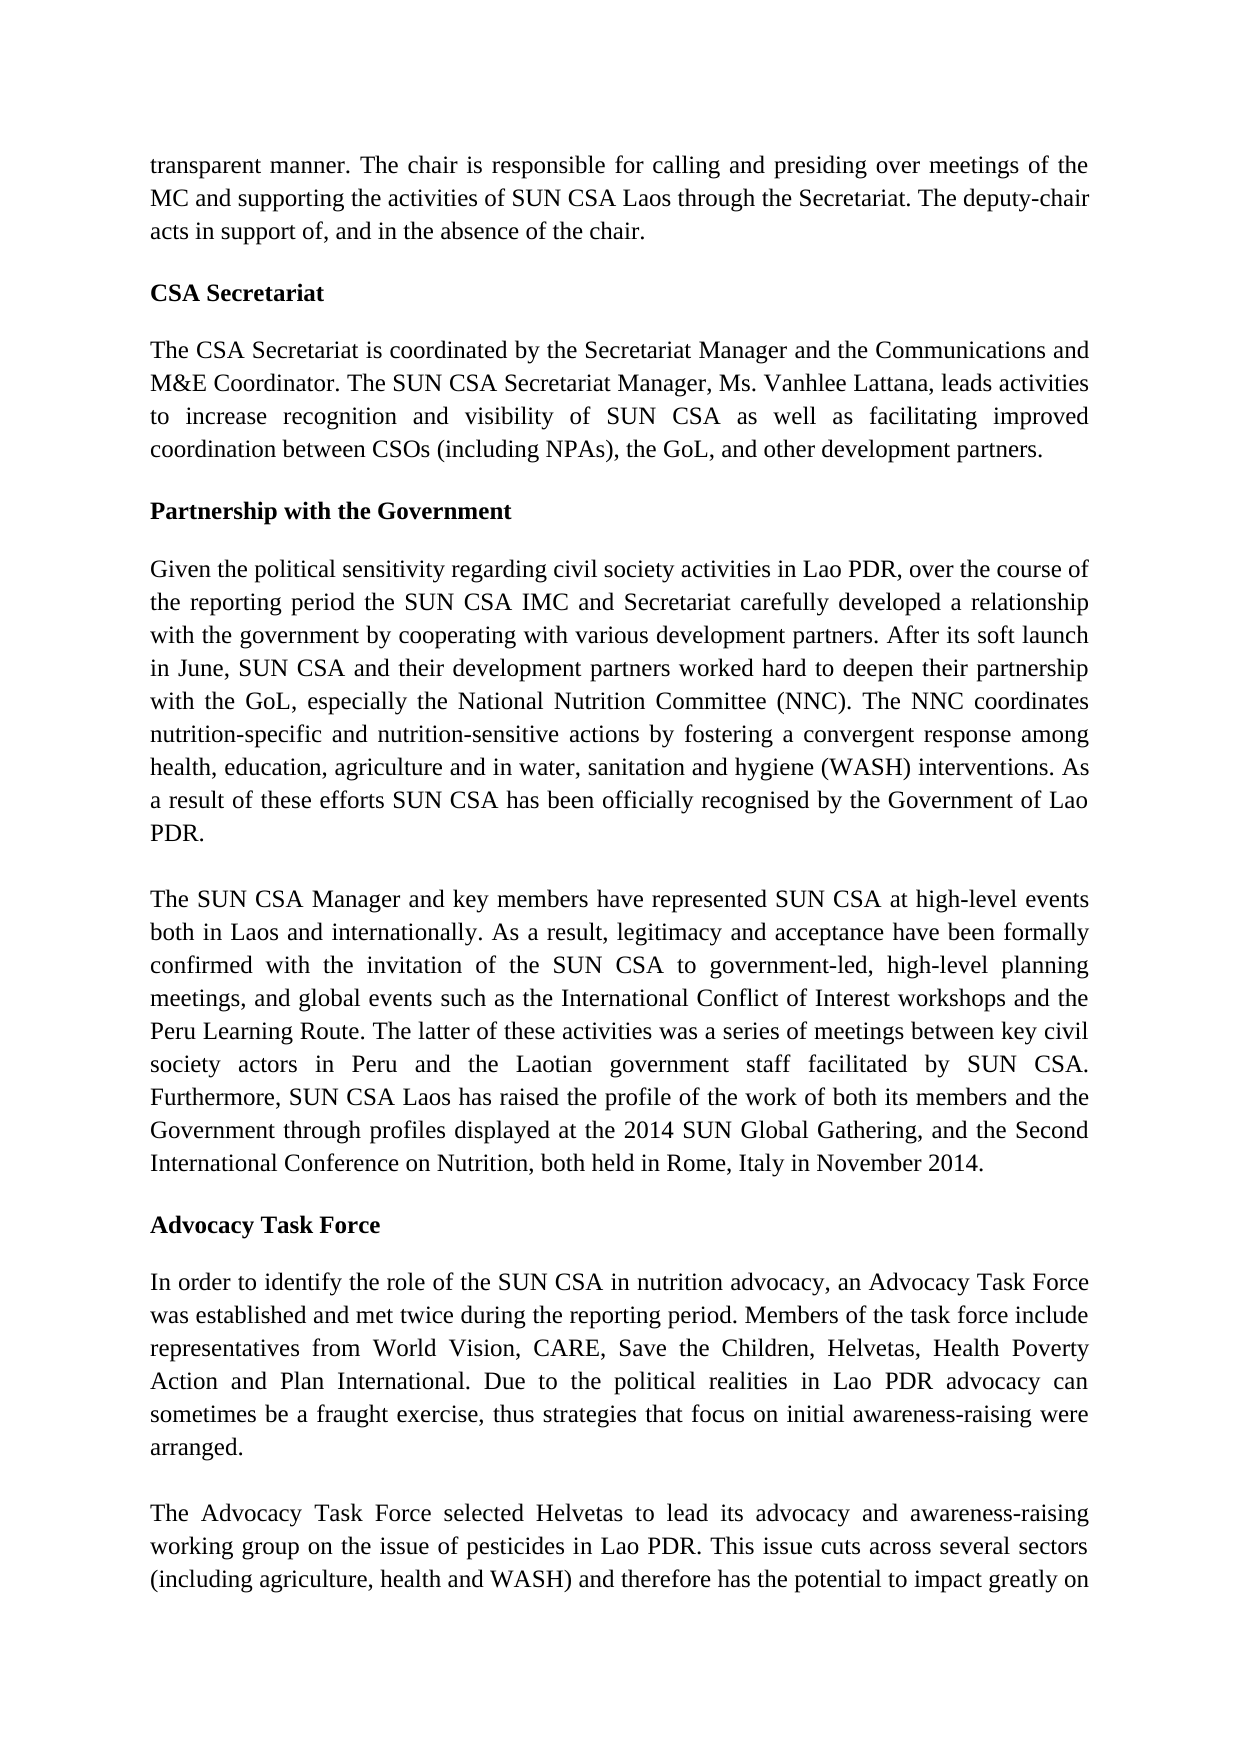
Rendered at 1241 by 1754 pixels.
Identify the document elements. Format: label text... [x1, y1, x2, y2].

text In order to identify the role of the SUN CSA in nutrition advocacy, an Advocacy Task Force was established and met twice during the reporting period. Members of the task force include representatives from World Vision, CARE, Save the Children, Helvetas, Health Poverty Action and Plan International. Due to the political realities in Lao PDR advocacy can sometimes be a fraught exercise, thus strategies that focus on initial awareness-raising were arranged. [150, 1267, 1090, 1461]
text Given the political sensitivity regarding civil society activities in Lao PDR, over the course of the reporting period the SUN CSA IMC and Secretariat carefully developed a relationship with the government by cooperating with various development partners. After its soft launch in June, SUN CSA and their development partners worked hard to deepen their partnership with the GoL, especially the National Nutrition Committee (NNC). The NNC coordinates nutrition-specific and nutrition-sensitive actions by fostering a convergent response among health, education, agriculture and in water, sanitation and hygiene (WASH) interventions. As a result of these efforts SUN CSA has been officially recognised by the Government of Lao PDR. [150, 554, 1090, 847]
text Advocacy Task Force [150, 1210, 1090, 1238]
text Partnership with the Government [150, 496, 1090, 525]
text The SUN CSA Manager and key members have represented SUN CSA at high-level events both in Laos and internationally. As a result, legitimacy and acceptance have been formally confirmed with the invitation of the SUN CSA to government-led, high-level planning meetings, and global events such as the International Conflict of Interest workshops and the Peru Learning Route. The latter of these activities was a series of meetings between key civil society actors in Peru and the Laotian government staff facilitated by SUN CSA. Furthermore, SUN CSA Laos has raised the profile of the work of both its members and the Government through profiles displayed at the 2014 SUN Global Gathering, and the Second International Conference on Nutrition, both held in Rome, Italy in November 2014. [150, 884, 1090, 1177]
text The CSA Secretariat is coordinated by the Secretariat Manager and the Communications and M&E Coordinator. The SUN CSA Secretariat Manager, Ms. Vanhlee Lattana, leads activities to increase recognition and visibility of SUN CSA as well as facilitating improved coordination between CSOs (including NPAs), the GoL, and other development partners. [150, 335, 1090, 463]
text CSA Secretariat [150, 278, 1090, 307]
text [150, 150, 1090, 245]
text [150, 1498, 1090, 1593]
